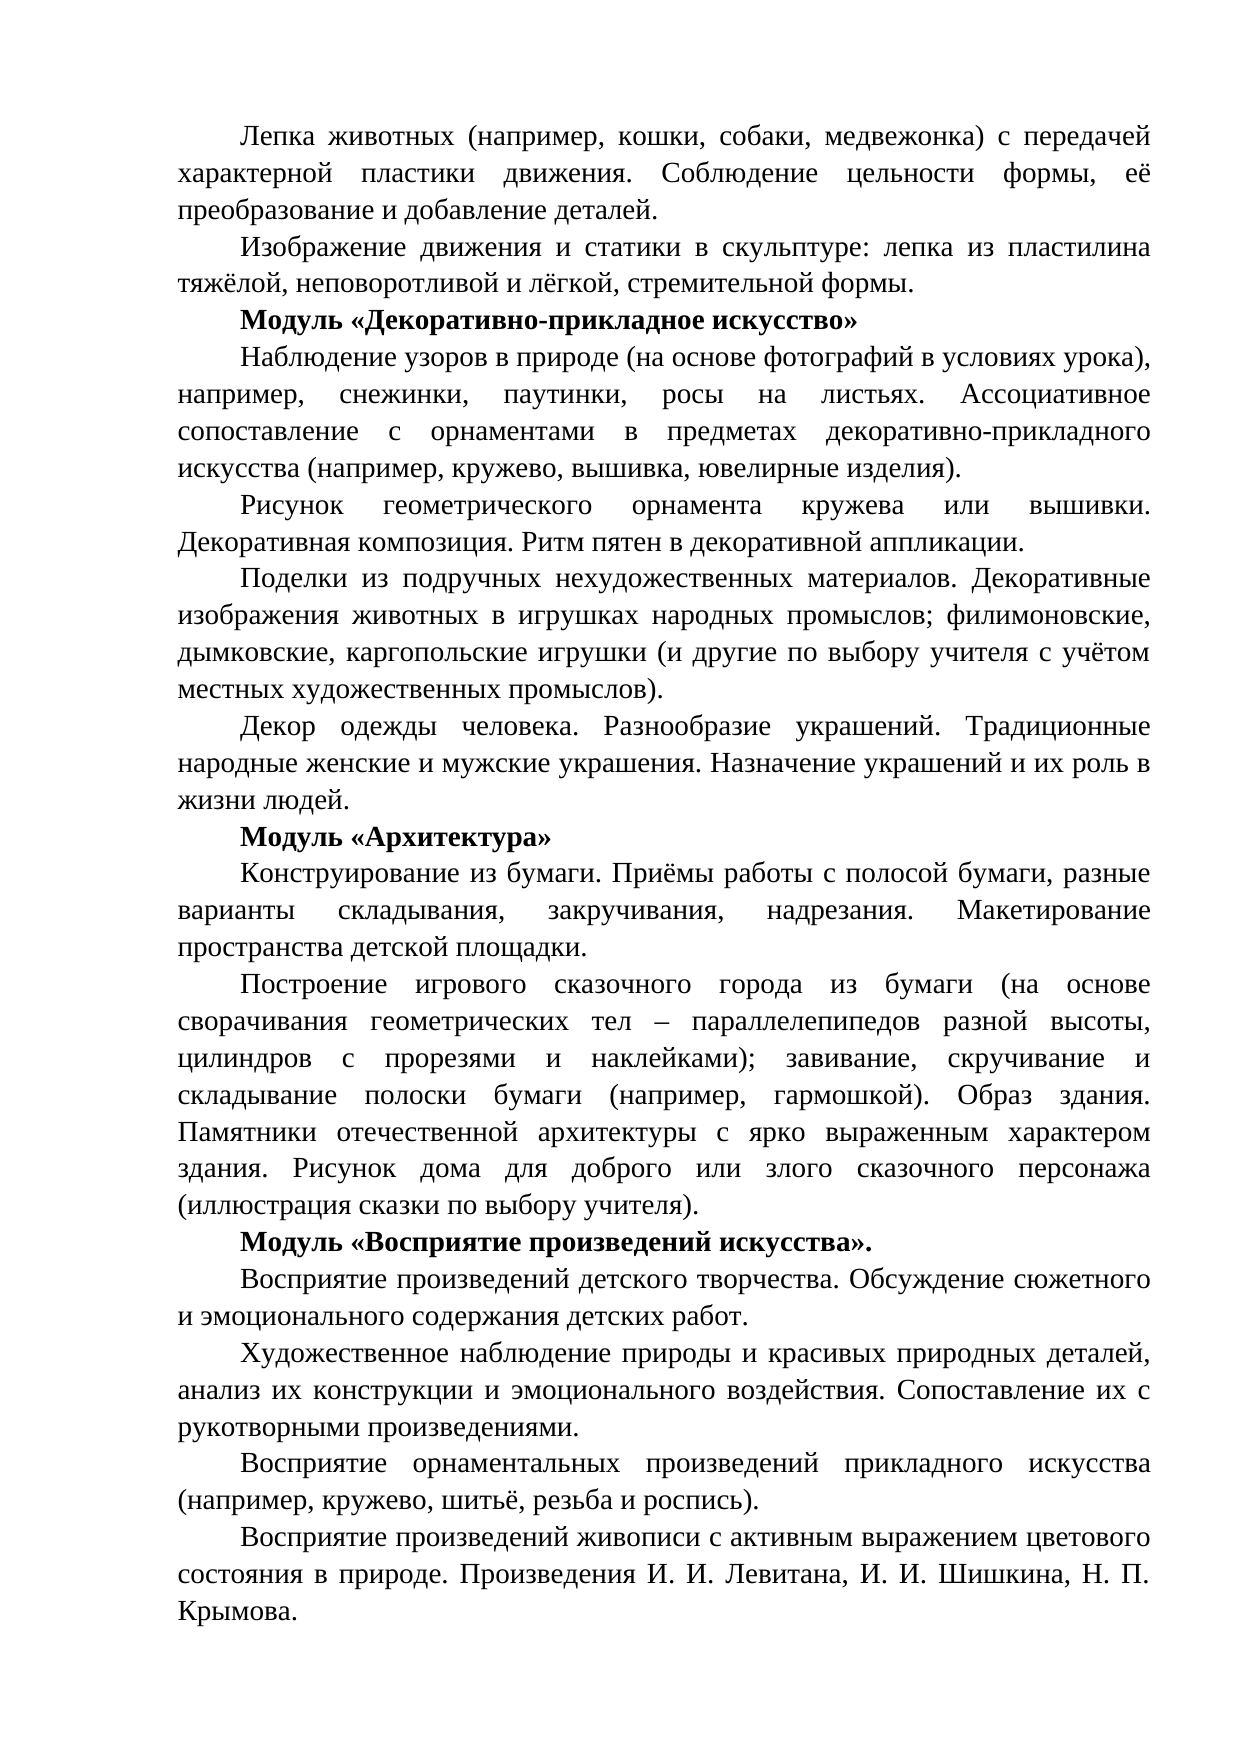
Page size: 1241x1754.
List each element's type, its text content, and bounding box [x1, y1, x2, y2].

text Построение игрового сказочного города из бумаги (на основе сворачивания геометрических тел – параллелепипедов разной высоты, цилиндров с прорезями и наклейками); завивание, скручивание и складывание полоски бумаги (например, гармошкой). Образ здания. Памятники отечественной архитектуры с ярко выраженным характером здания. Рисунок дома для доброго или злого сказочного персонажа (иллюстрация сказки по выбору учителя). [177, 966, 1152, 1221]
text Модуль «Декоративно-прикладное искусство» [177, 302, 1152, 336]
text Модуль «Восприятие произведений искусства». [177, 1224, 1152, 1258]
text Модуль «Архитектура» [177, 819, 1152, 852]
text Рисунок геометрического орнамента кружева или вышивки. Декоративная композиция. Ритм пятен в декоративной аппликации. [177, 487, 1152, 557]
text Восприятие орнаментальных произведений прикладного искусства (например, кружево, шитьё, резьба и роспись). [177, 1446, 1152, 1516]
text Наблюдение узоров в природе (на основе фотографий в условиях урока), например, снежинки, паутинки, росы на листьях. Ассоциативное сопоставление с орнаментами в предметах декоративно-прикладного искусства (например, кружево, вышивка, ювелирные изделия). [177, 339, 1152, 483]
text Изображение движения и статики в скульптуре: лепка из пластилина тяжёлой, неповоротливой и лёгкой, стремительной формы. [177, 229, 1152, 299]
text Декор одежды человека. Разнообразие украшений. Традиционные народные женские и мужские украшения. Назначение украшений и их роль в жизни людей. [177, 708, 1152, 815]
text Поделки из подручных нехудожественных материалов. Декоративные изображения животных в игрушках народных промыслов; филимоновские, дымковские, каргопольские игрушки (и другие по выбору учителя с учётом местных художественных промыслов). [177, 561, 1152, 705]
text Художественное наблюдение природы и красивых природных деталей, анализ их конструкции и эмоционального воздействия. Сопоставление их с рукотворными произведениями. [177, 1335, 1152, 1442]
text Восприятие произведений детского творчества. Обсуждение сюжетного и эмоционального содержания детских работ. [177, 1261, 1152, 1332]
text Восприятие произведений живописи с активным выражением цветового состояния в природе. Произведения И. И. Левитана, И. И. Шишкина, Н. П. Крымова. [177, 1519, 1152, 1627]
text Лепка животных (например, кошки, собаки, медвежонка) с передачей характерной пластики движения. Соблюдение цельности формы, её преобразование и добавление деталей. [177, 118, 1152, 225]
text Конструирование из бумаги. Приёмы работы с полосой бумаги, разные варианты складывания, закручивания, надрезания. Макетирование пространства детской площадки. [177, 856, 1152, 963]
